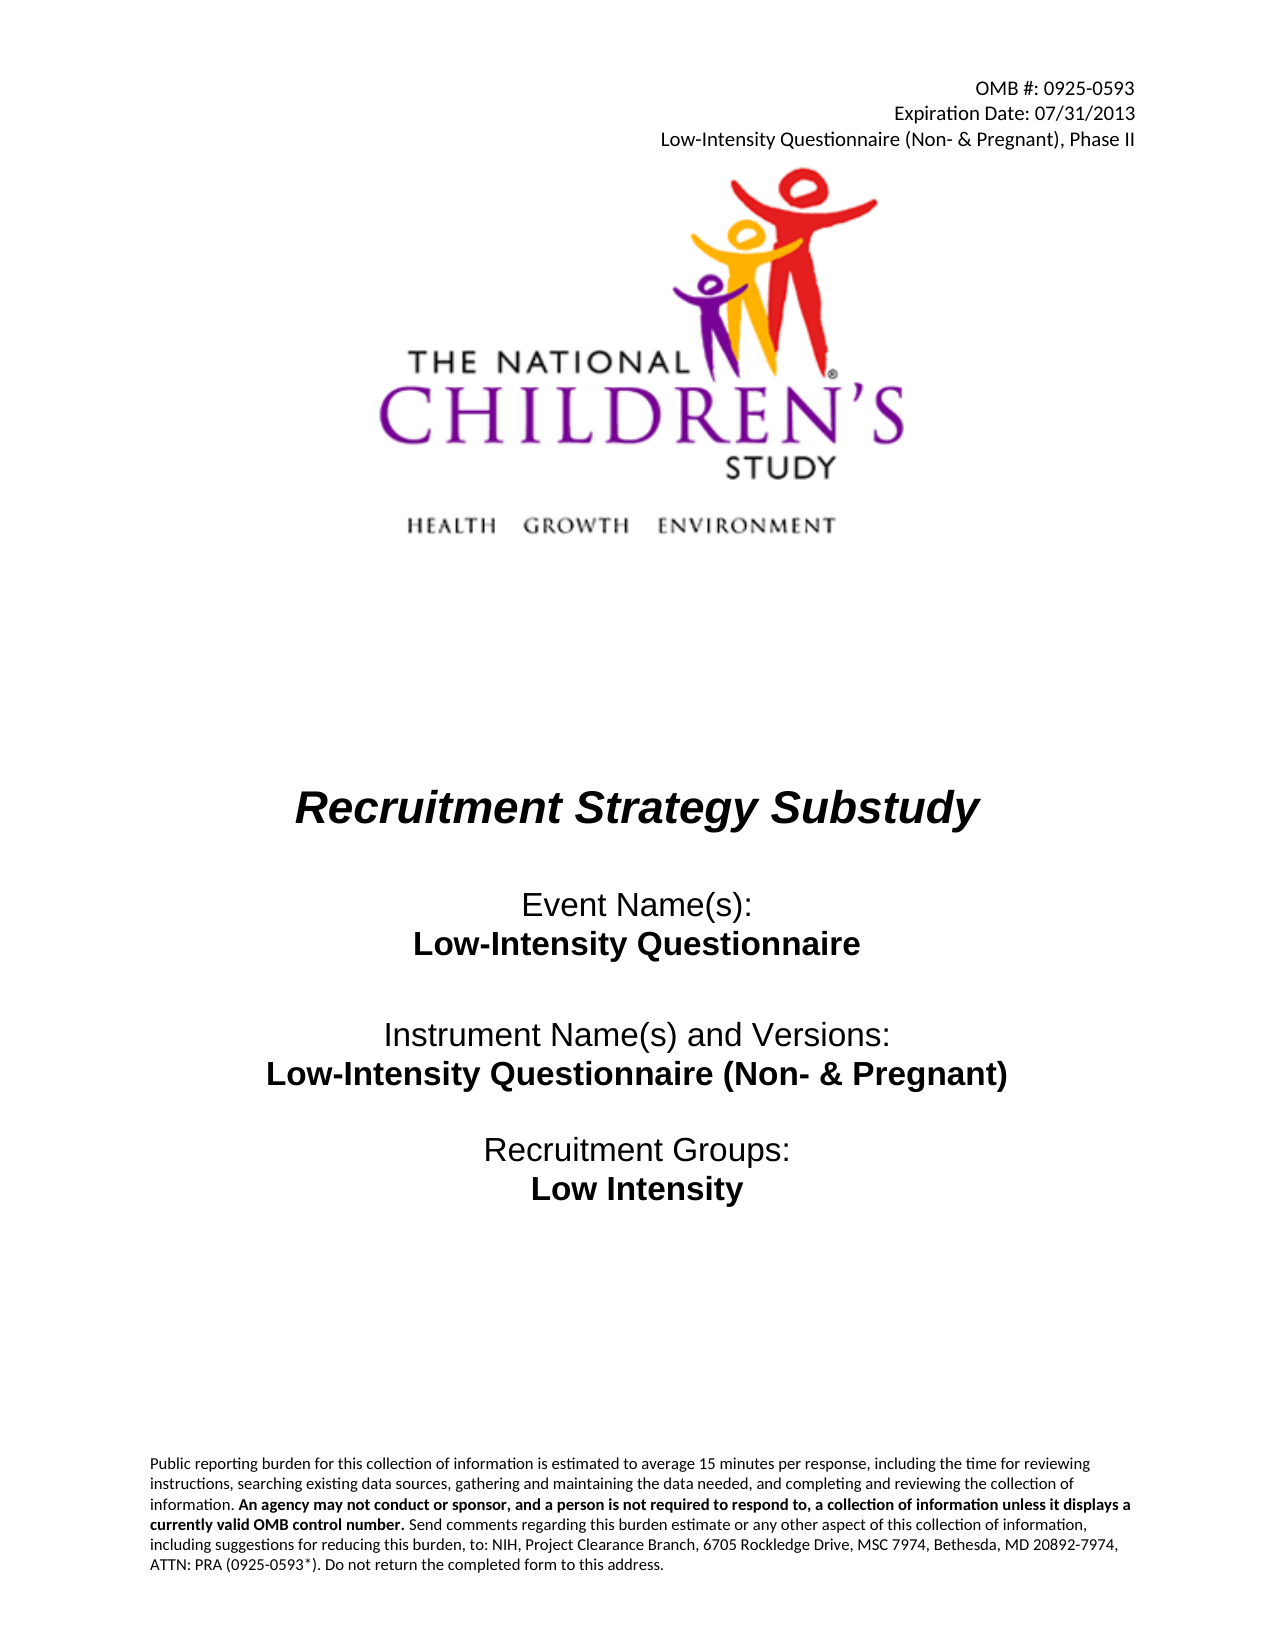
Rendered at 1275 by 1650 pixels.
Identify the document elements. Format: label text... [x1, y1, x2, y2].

text Recruitment Groups: [81, 1130, 1193, 1169]
text Low-Intensity Questionnaire (Non- & Pregnant) [81, 1053, 1193, 1092]
text Instrument Name(s) and Versions: [81, 1015, 1193, 1053]
text Recruitment Strategy Substudy [81, 780, 1193, 833]
picture [304, 151, 980, 552]
text Event Name(s): [81, 886, 1193, 924]
text Low-Intensity Questionnaire [81, 924, 1193, 962]
text Low Intensity [81, 1169, 1193, 1207]
